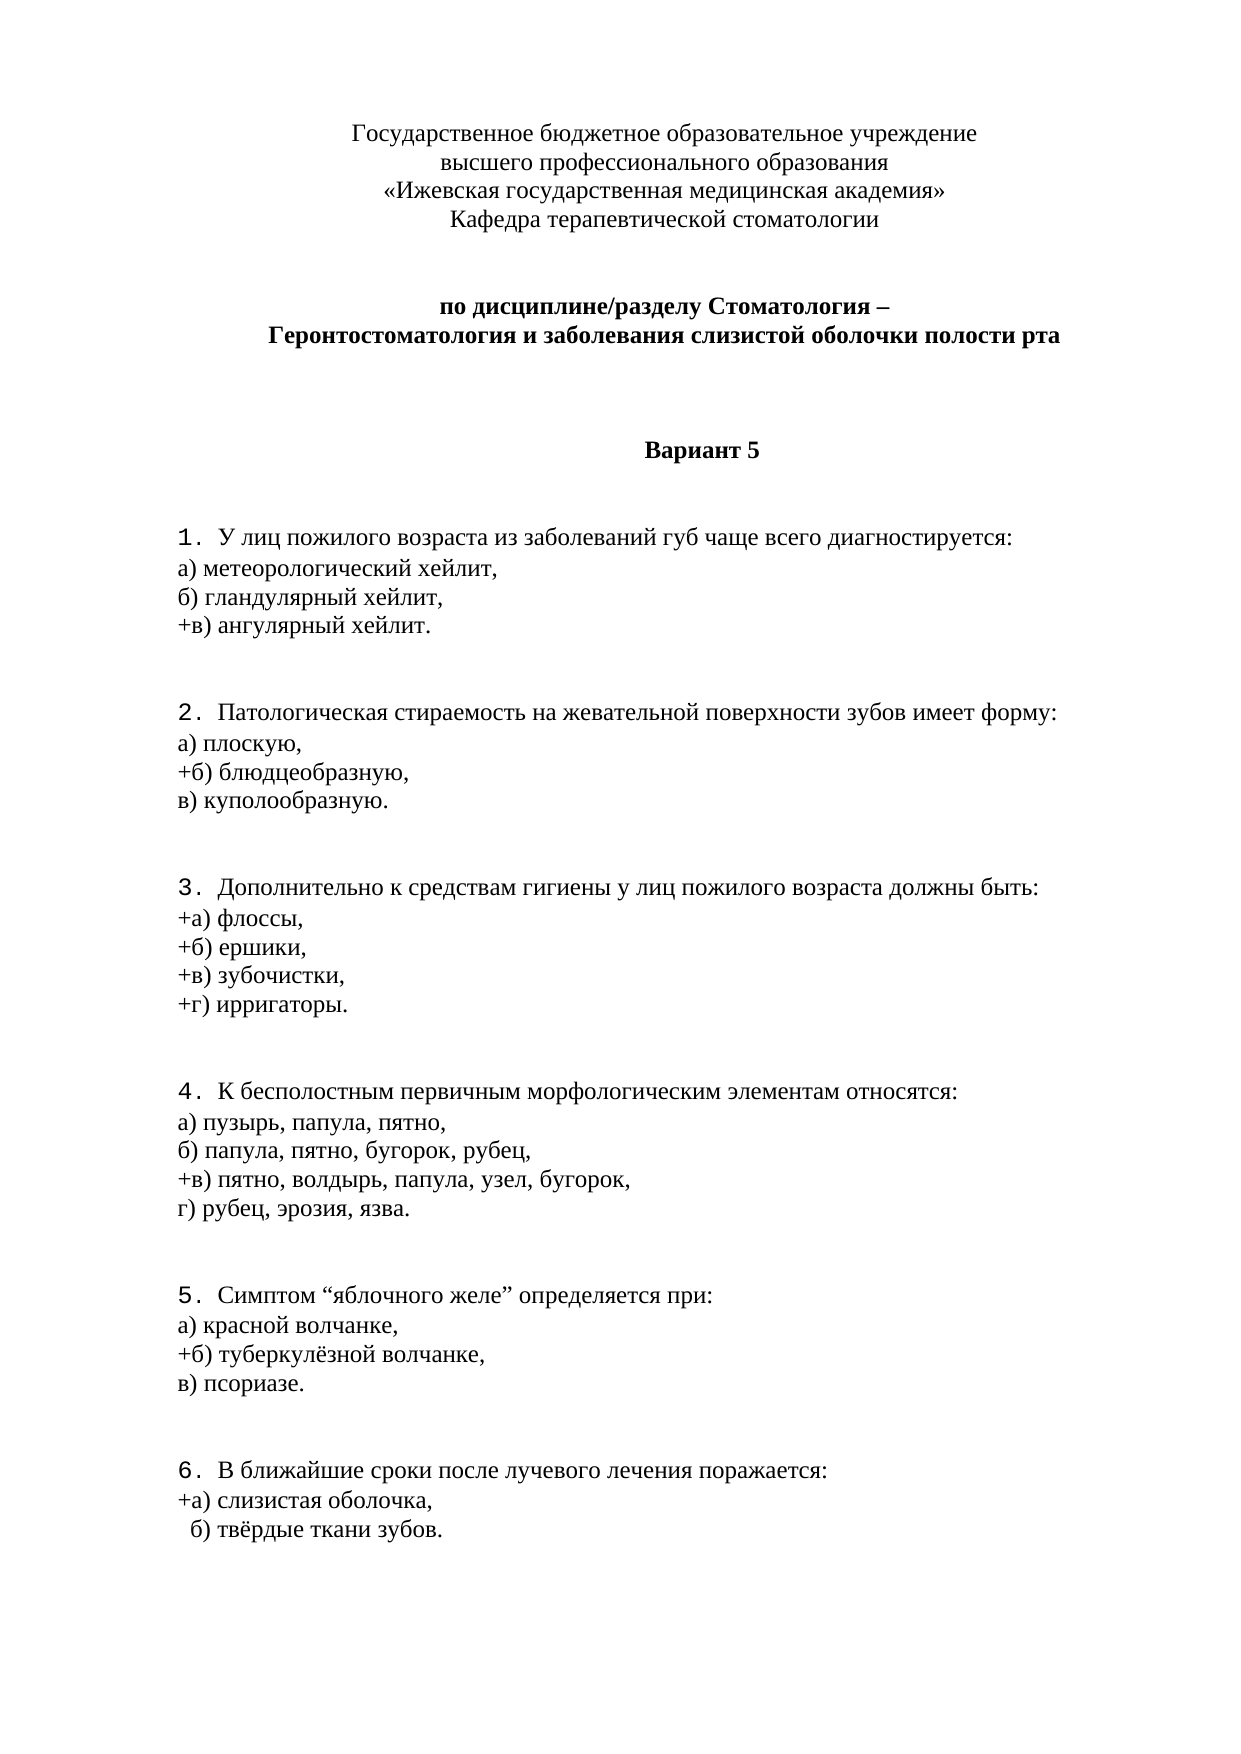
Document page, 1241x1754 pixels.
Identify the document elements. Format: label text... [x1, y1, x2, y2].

text +а) флоссы, [177, 903, 1152, 932]
text по дисциплине/разделу Стоматология – [177, 291, 1152, 320]
text Кафедра терапевтической стоматологии [177, 204, 1152, 233]
text а) метеорологический хейлит, [177, 553, 1152, 582]
text «Ижевская государственная медицинская академия» [177, 176, 1152, 204]
text высшего профессионального образования [177, 147, 1152, 176]
text Государственное бюджетное образовательное учреждение [177, 118, 1152, 147]
text +в) ангулярный хейлит. [177, 611, 1152, 639]
text +в) пятно, волдырь, папула, узел, бугорок, [177, 1164, 1152, 1193]
text +б) туберкулёзной волчанке, [177, 1339, 1152, 1368]
text а) красной волчанке, [177, 1311, 1152, 1339]
text б) папула, пятно, бугорок, рубец, [177, 1136, 1152, 1164]
text 4. К бесполостным первичным морфологическим элементам относятся: [177, 1076, 1152, 1107]
text б) твёрдые ткани зубов. [177, 1514, 1152, 1543]
text Геронтостоматология и заболевания слизистой оболочки полости рта [177, 320, 1152, 348]
text +в) зубочистки, [177, 961, 1152, 989]
text +а) слизистая оболочка, [177, 1486, 1152, 1514]
text 5. Симптом “яблочного желе” определяется при: [177, 1280, 1152, 1311]
text 1. У лиц пожилого возраста из заболеваний губ чаще всего диагностируется: [177, 522, 1152, 553]
text +б) ершики, [177, 932, 1152, 961]
text 3. Дополнительно к средствам гигиены у лиц пожилого возраста должны быть: [177, 872, 1152, 903]
text +г) ирригаторы. [177, 989, 1152, 1018]
text 6. В ближайшие сроки после лучевого лечения поражается: [177, 1455, 1152, 1486]
text Вариант 5 [177, 436, 1152, 464]
text а) плоскую, [177, 728, 1152, 757]
text в) куполообразную. [177, 786, 1152, 814]
text б) гландулярный хейлит, [177, 582, 1152, 611]
text +б) блюдцеобразную, [177, 757, 1152, 786]
text а) пузырь, папула, пятно, [177, 1107, 1152, 1136]
text в) псориазе. [177, 1368, 1152, 1397]
text 2. Патологическая стираемость на жевательной поверхности зубов имеет форму: [177, 697, 1152, 728]
text г) рубец, эрозия, язва. [177, 1193, 1152, 1222]
